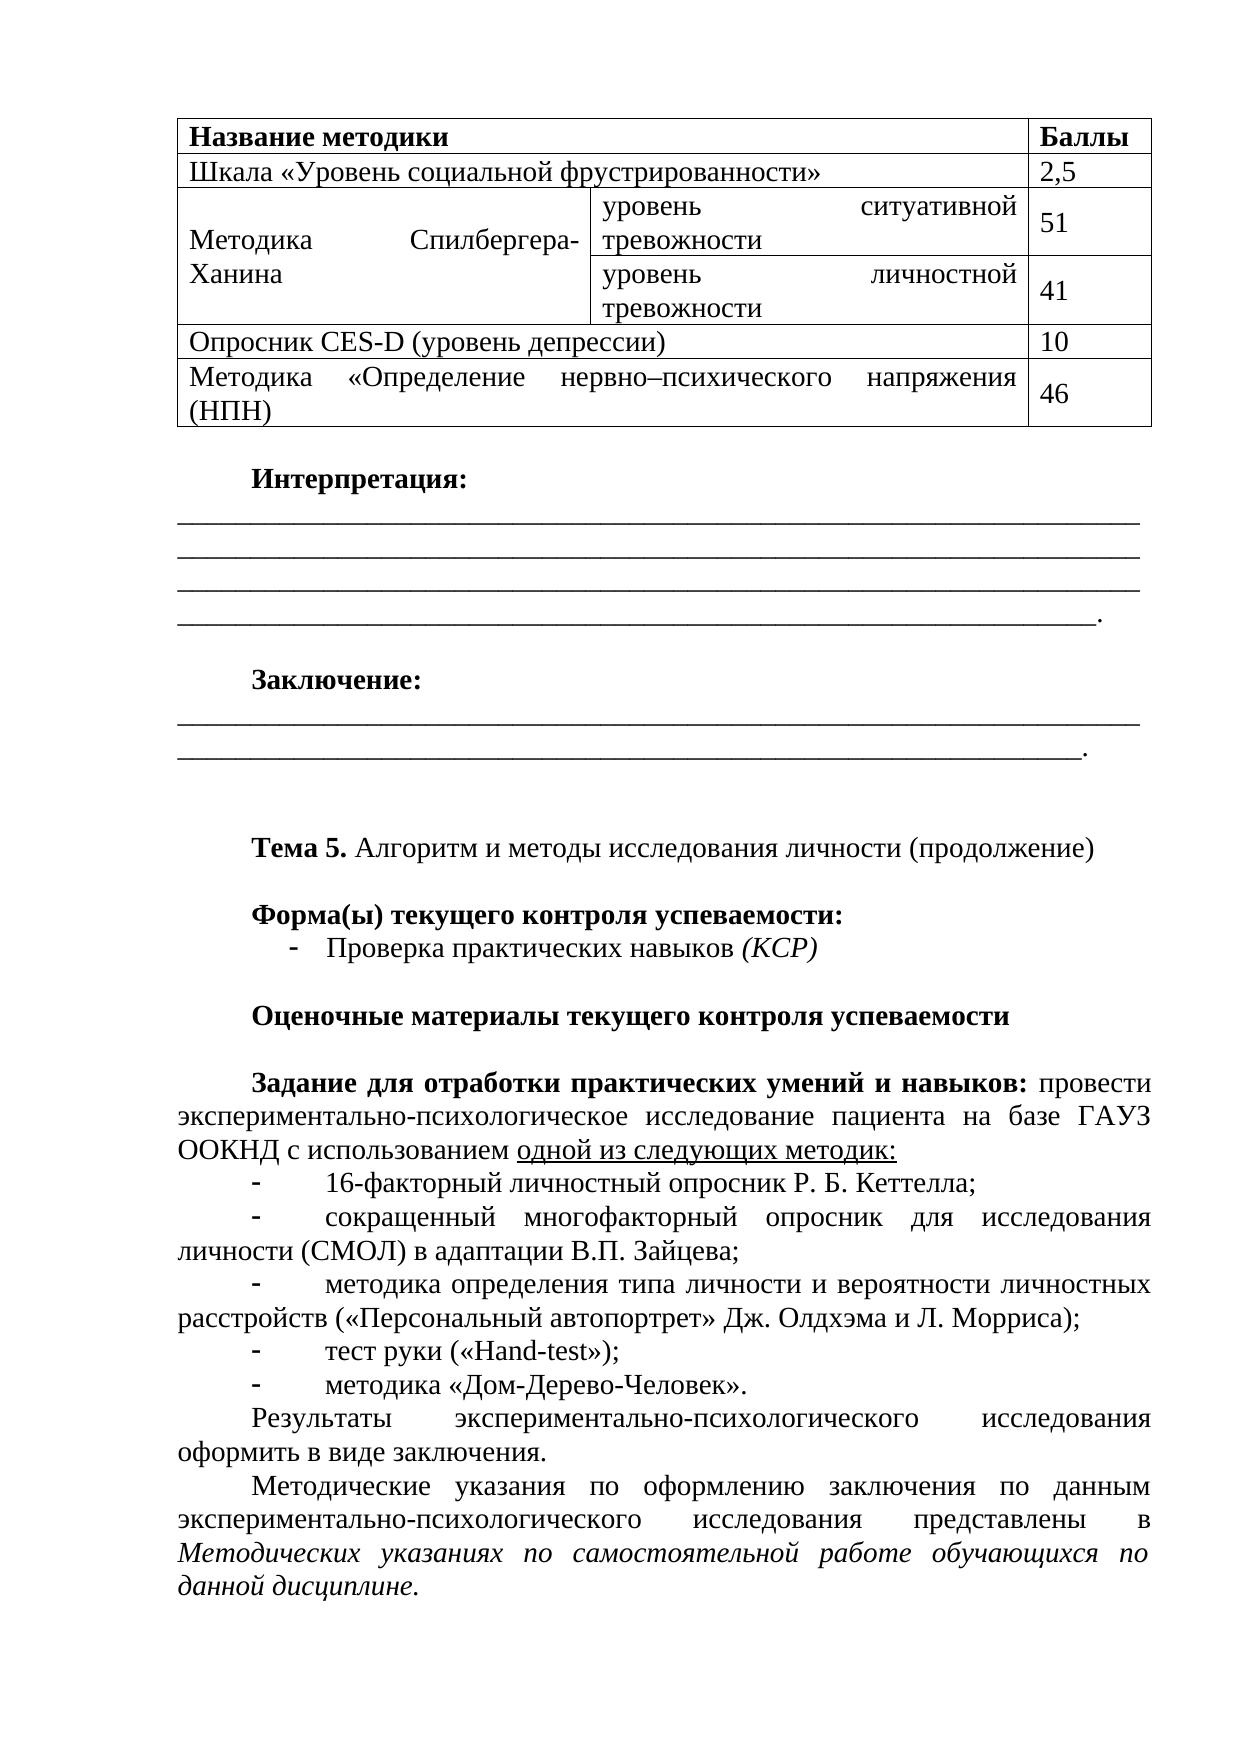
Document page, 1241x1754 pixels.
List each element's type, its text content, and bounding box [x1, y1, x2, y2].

text Интерпретация: [177, 461, 1152, 494]
list сокращенный многофакторный опросник для исследования личности (СМОЛ) в адаптации В.П. Зайцева; [177, 1199, 1152, 1266]
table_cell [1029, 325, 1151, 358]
list методика «Дом-Дерево-Человек». [177, 1367, 1152, 1401]
text Результаты экспериментально-психологического исследования оформить в виде заключения. [177, 1401, 1152, 1468]
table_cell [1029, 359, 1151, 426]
text Форма(ы) текущего контроля успеваемости: [177, 897, 1152, 930]
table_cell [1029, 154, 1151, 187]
text Заключение: ________________________________________________________________________________________________________________________________. [177, 662, 1152, 763]
text Методические указания по оформлению заключения по данным экспериментально-психологического исследования представлены в Методических указаниях по самостоятельной работе обучающихся по данной дисциплине. [177, 1468, 1152, 1602]
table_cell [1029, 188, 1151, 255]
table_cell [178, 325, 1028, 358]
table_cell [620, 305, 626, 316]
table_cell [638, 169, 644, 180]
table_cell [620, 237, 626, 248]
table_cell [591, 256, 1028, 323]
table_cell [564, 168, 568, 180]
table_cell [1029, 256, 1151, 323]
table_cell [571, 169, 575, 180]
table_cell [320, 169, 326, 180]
text Тема 5. Алгоритм и методы исследования личности (продолжение) [177, 830, 1152, 863]
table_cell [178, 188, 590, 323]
text _____________________________________________________________________________________________________________________________________________________________________________________________________________________________________________________________________. [177, 494, 1152, 628]
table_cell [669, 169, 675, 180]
list методика определения типа личности и вероятности личностных расстройств («Персональный автопортрет» Дж. Олдхэма и Л. Морриса); [177, 1266, 1152, 1333]
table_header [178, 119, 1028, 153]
text Задание для отработки практических умений и навыков: провести экспериментально-психологическое исследование пациента на базе ГАУЗ ООКНД с использованием одной из следующих методик: [177, 1065, 1152, 1165]
list тест руки («Hand-test»); [177, 1333, 1152, 1367]
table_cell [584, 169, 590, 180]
list 16-факторный личностный опросник Р. Б. Кеттелла; [177, 1165, 1152, 1199]
list Проверка практических навыков (КСР) [288, 930, 1152, 964]
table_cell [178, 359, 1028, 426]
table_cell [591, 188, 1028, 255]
text Оценочные материалы текущего контроля успеваемости [177, 998, 1152, 1031]
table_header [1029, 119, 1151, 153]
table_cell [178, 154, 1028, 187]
